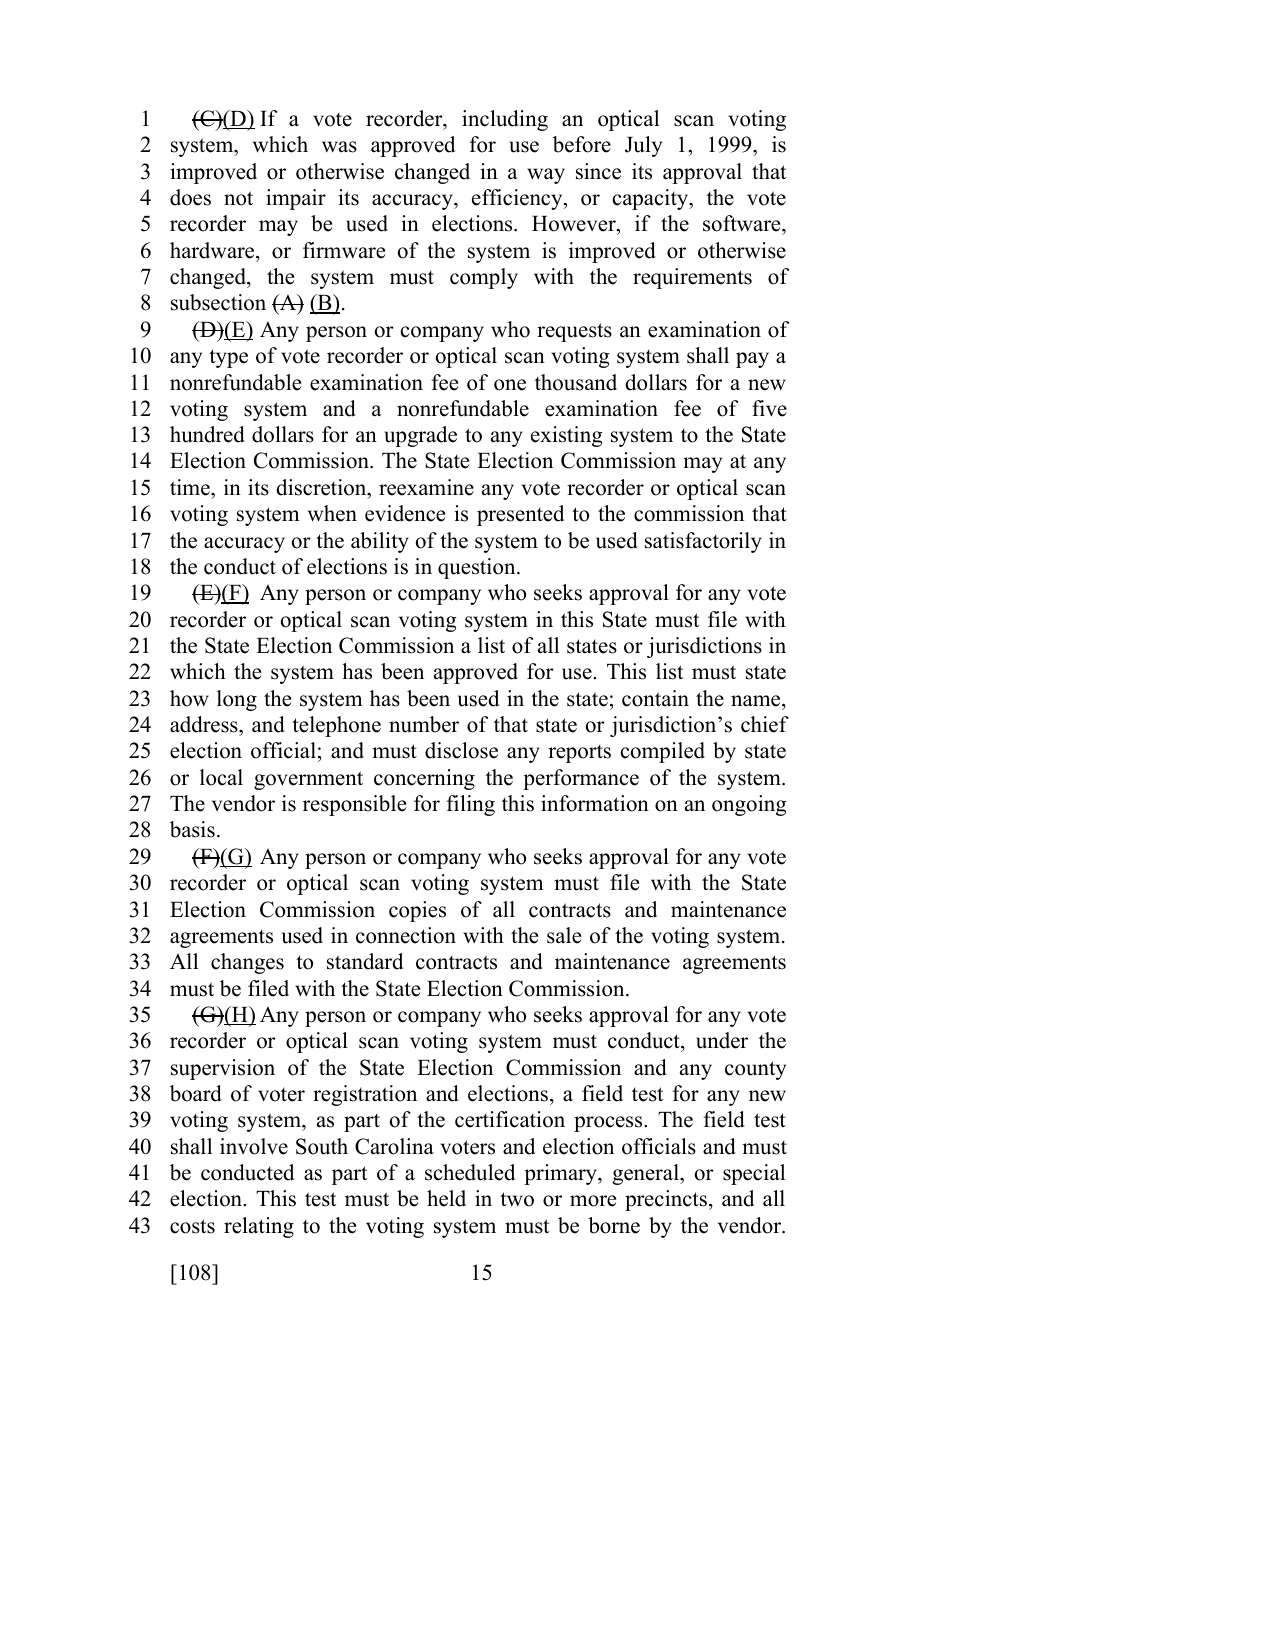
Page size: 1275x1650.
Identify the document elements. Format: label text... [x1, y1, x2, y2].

text (C)(D) If a vote recorder, including an optical scan voting system, which was approved for use before July 1, 1999, is improved or otherwise changed in a way since its approval that does not impair its accuracy, efficiency, or capacity, the vote recorder may be used in elections. However, if the software, hardware, or firmware of the system is improved or otherwise changed, the system must comply with the requirements of subsection (A) (B). [169, 105, 787, 316]
text (D)(E) Any person or company who requests an examination of any type of vote recorder or optical scan voting system shall pay a nonrefundable examination fee of one thousand dollars for a new voting system and a nonrefundable examination fee of five hundred dollars for an upgrade to any existing system to the State Election Commission. The State Election Commission may at any time, in its discretion, reexamine any vote recorder or optical scan voting system when evidence is presented to the commission that the accuracy or the ability of the system to be used satisfactorily in the conduct of elections is in question. [169, 316, 787, 579]
text (F)(G) Any person or company who seeks approval for any vote recorder or optical scan voting system must file with the State Election Commission copies of all contracts and maintenance agreements used in connection with the sale of the voting system. All changes to standard contracts and maintenance agreements must be filed with the State Election Commission. [169, 843, 787, 1001]
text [169, 1001, 787, 1238]
text (E)(F) Any person or company who seeks approval for any vote recorder or optical scan voting system in this State must file with the State Election Commission a list of all states or jurisdictions in which the system has been approved for use. This list must state how long the system has been used in the state; contain the name, address, and telephone number of that state or jurisdiction’s chief election official; and must disclose any reports compiled by state or local government concerning the performance of the system. The vendor is responsible for filing this information on an ongoing basis. [169, 579, 787, 843]
